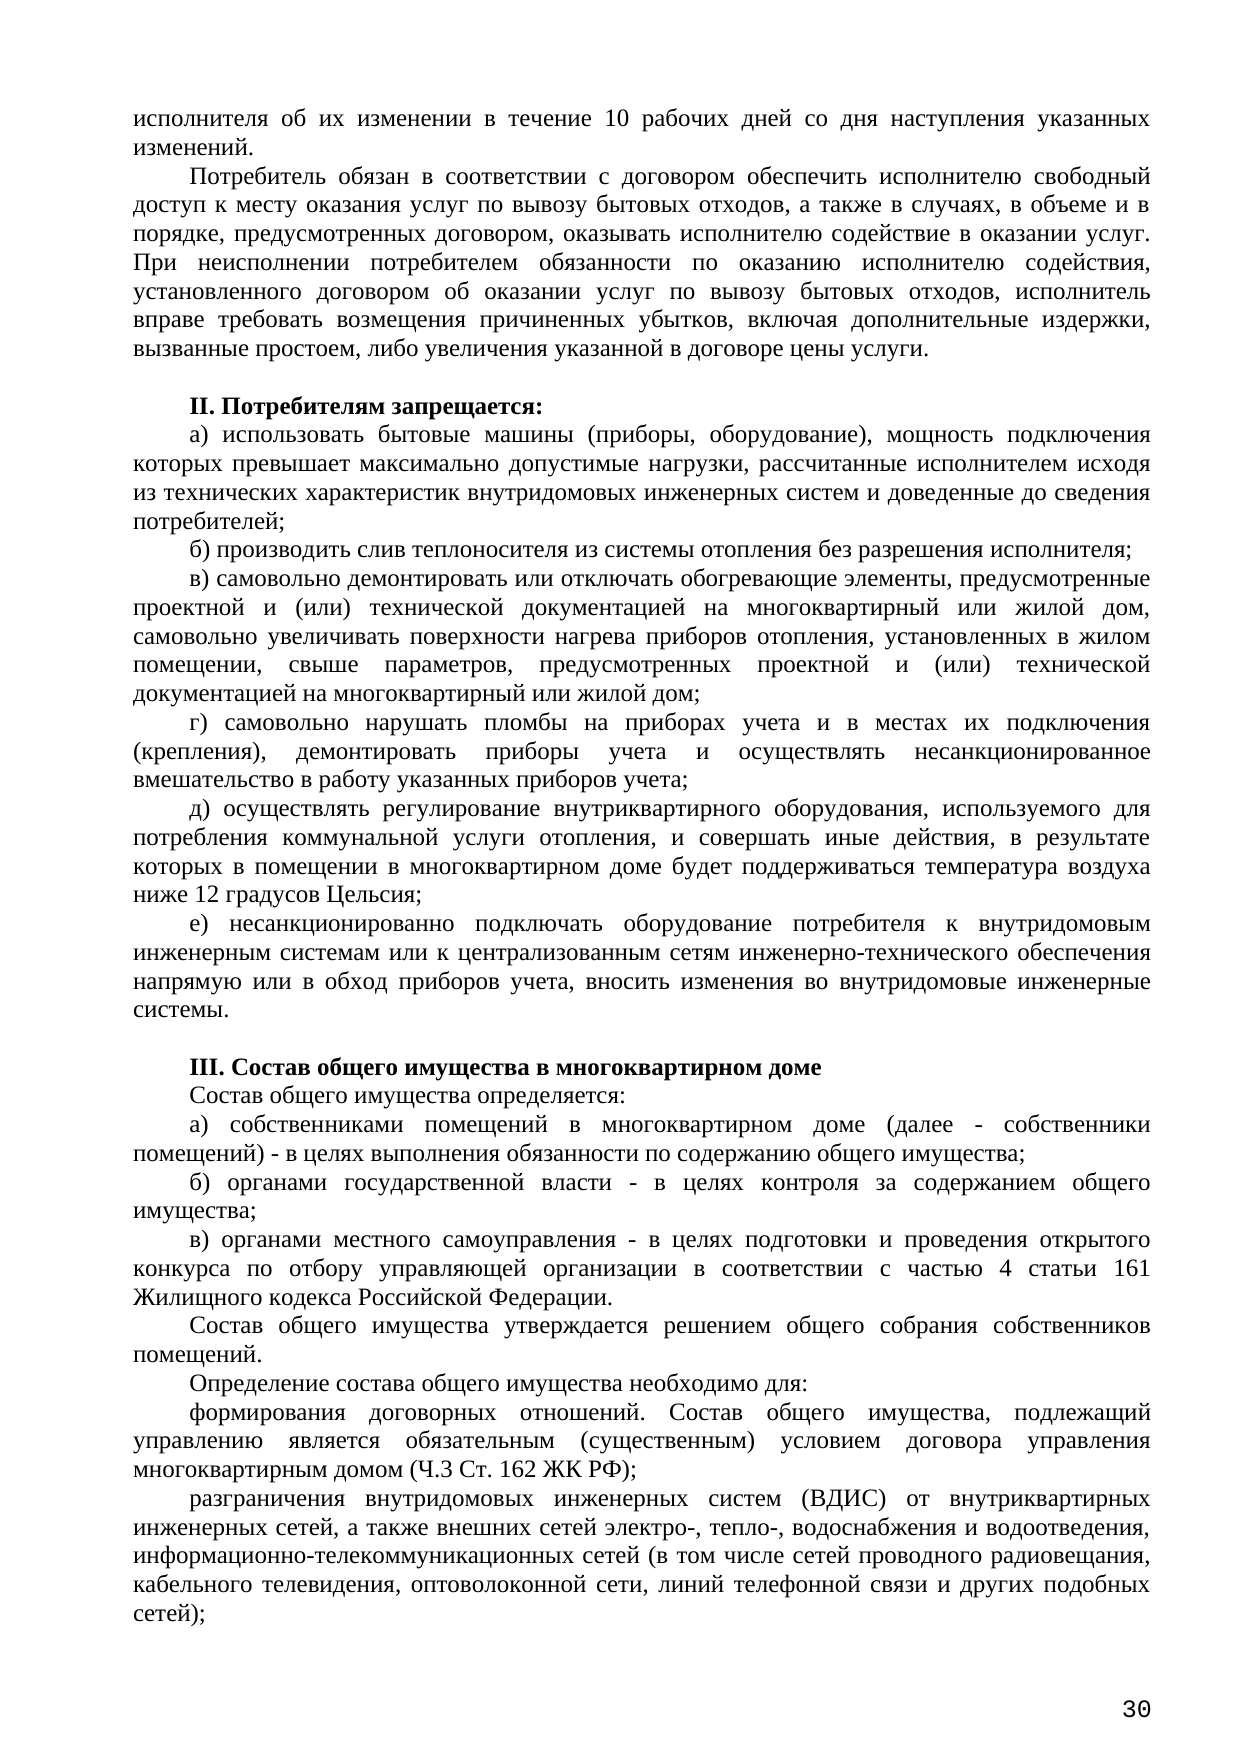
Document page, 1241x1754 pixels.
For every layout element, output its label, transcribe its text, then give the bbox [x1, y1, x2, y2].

text б) органами государственной власти - в целях контроля за содержанием общего имущества; [133, 1167, 1152, 1224]
text в) органами местного самоуправления - в целях подготовки и проведения открытого конкурса по отбору управляющей организации в соответствии с частью 4 статьи 161 Жилищного кодекса Российской Федерации. [133, 1224, 1152, 1310]
text II. Потребителям запрещается: [133, 391, 1152, 419]
text в) самовольно демонтировать или отключать обогревающие элементы, предусмотренные проектной и (или) технической документацией на многоквартирный или жилой дом, самовольно увеличивать поверхности нагрева приборов отопления, установленных в жилом помещении, свыше параметров, предусмотренных проектной и (или) технической документацией на многоквартирный или жилой дом; [133, 563, 1152, 707]
text а) собственниками помещений в многоквартирном доме (далее - собственники помещений) - в целях выполнения обязанности по содержанию общего имущества; [133, 1109, 1152, 1167]
text Состав общего имущества утверждается решением общего собрания собственников помещений. [133, 1310, 1152, 1368]
text Состав общего имущества определяется: [133, 1080, 1152, 1109]
text III. Состав общего имущества в многоквартирном доме [133, 1052, 1152, 1080]
text формирования договорных отношений. Состав общего имущества, подлежащий управлению является обязательным (существенным) условием договора управления многоквартирным домом (Ч.3 Ст. 162 ЖК РФ); [133, 1397, 1152, 1483]
text Определение состава общего имущества необходимо для: [133, 1368, 1152, 1397]
text д) осуществлять регулирование внутриквартирного оборудования, используемого для потребления коммунальной услуги отопления, и совершать иные действия, в результате которых в помещении в многоквартирном доме будет поддерживаться температура воздуха ниже 12 градусов Цельсия; [133, 793, 1152, 908]
text г) самовольно нарушать пломбы на приборах учета и в местах их подключения (крепления), демонтировать приборы учета и осуществлять несанкционированное вмешательство в работу указанных приборов учета; [133, 707, 1152, 793]
text е) несанкционированно подключать оборудование потребителя к внутридомовым инженерным системам или к централизованным сетям инженерно-технического обеспечения напрямую или в обход приборов учета, вносить изменения во внутридомовые инженерные системы. [133, 908, 1152, 1023]
text а) использовать бытовые машины (приборы, оборудование), мощность подключения которых превышает максимально допустимые нагрузки, рассчитанные исполнителем исходя из технических характеристик внутридомовых инженерных систем и доведенные до сведения потребителей; [133, 419, 1152, 534]
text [133, 103, 1152, 161]
text б) производить слив теплоносителя из системы отопления без разрешения исполнителя; [133, 534, 1152, 563]
text разграничения внутридомовых инженерных систем (ВДИС) от внутриквартирных инженерных сетей, а также внешних сетей электро-, тепло-, водоснабжения и водоотведения, информационно-телекоммуникационных сетей (в том числе сетей проводного радиовещания, кабельного телевидения, оптоволоконной сети, линий телефонной связи и других подобных сетей); [133, 1483, 1152, 1627]
text Потребитель обязан в соответствии с договором обеспечить исполнителю свободный доступ к месту оказания услуг по вывозу бытовых отходов, а также в случаях, в объеме и в порядке, предусмотренных договором, оказывать исполнителю содействие в оказании услуг. При неисполнении потребителем обязанности по оказанию исполнителю содействия, установленного договором об оказании услуг по вывозу бытовых отходов, исполнитель вправе требовать возмещения причиненных убытков, включая дополнительные издержки, вызванные простоем, либо увеличения указанной в договоре цены услуги. [133, 161, 1152, 362]
